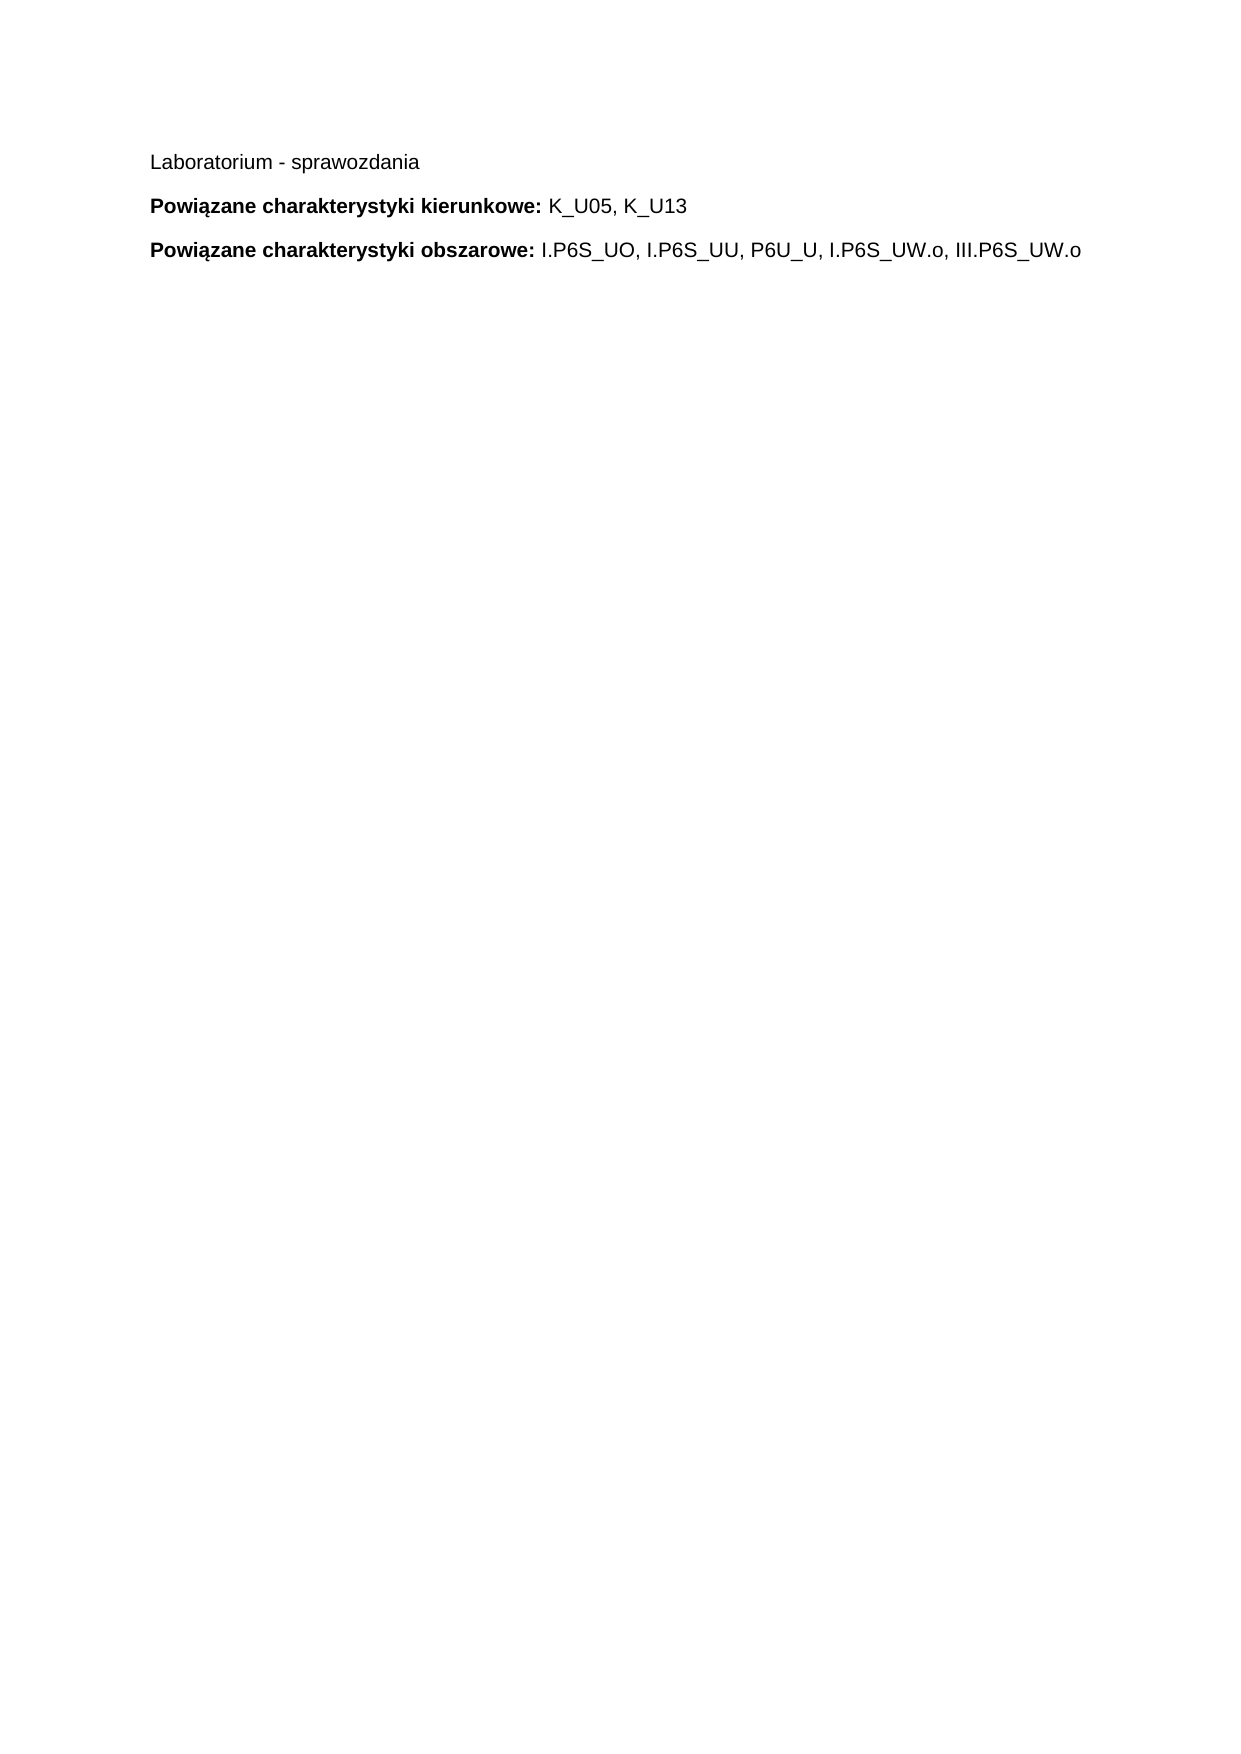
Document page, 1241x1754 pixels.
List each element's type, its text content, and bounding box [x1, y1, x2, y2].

text Powiązane charakterystyki obszarowe: I.P6S_UO, I.P6S_UU, P6U_U, I.P6S_UW.o, III.P6S_UW.o [150, 237, 1090, 261]
text Powiązane charakterystyki kierunkowe: K_U05, K_U13 [150, 194, 1090, 218]
text Laboratorium - sprawozdania [150, 150, 1090, 174]
